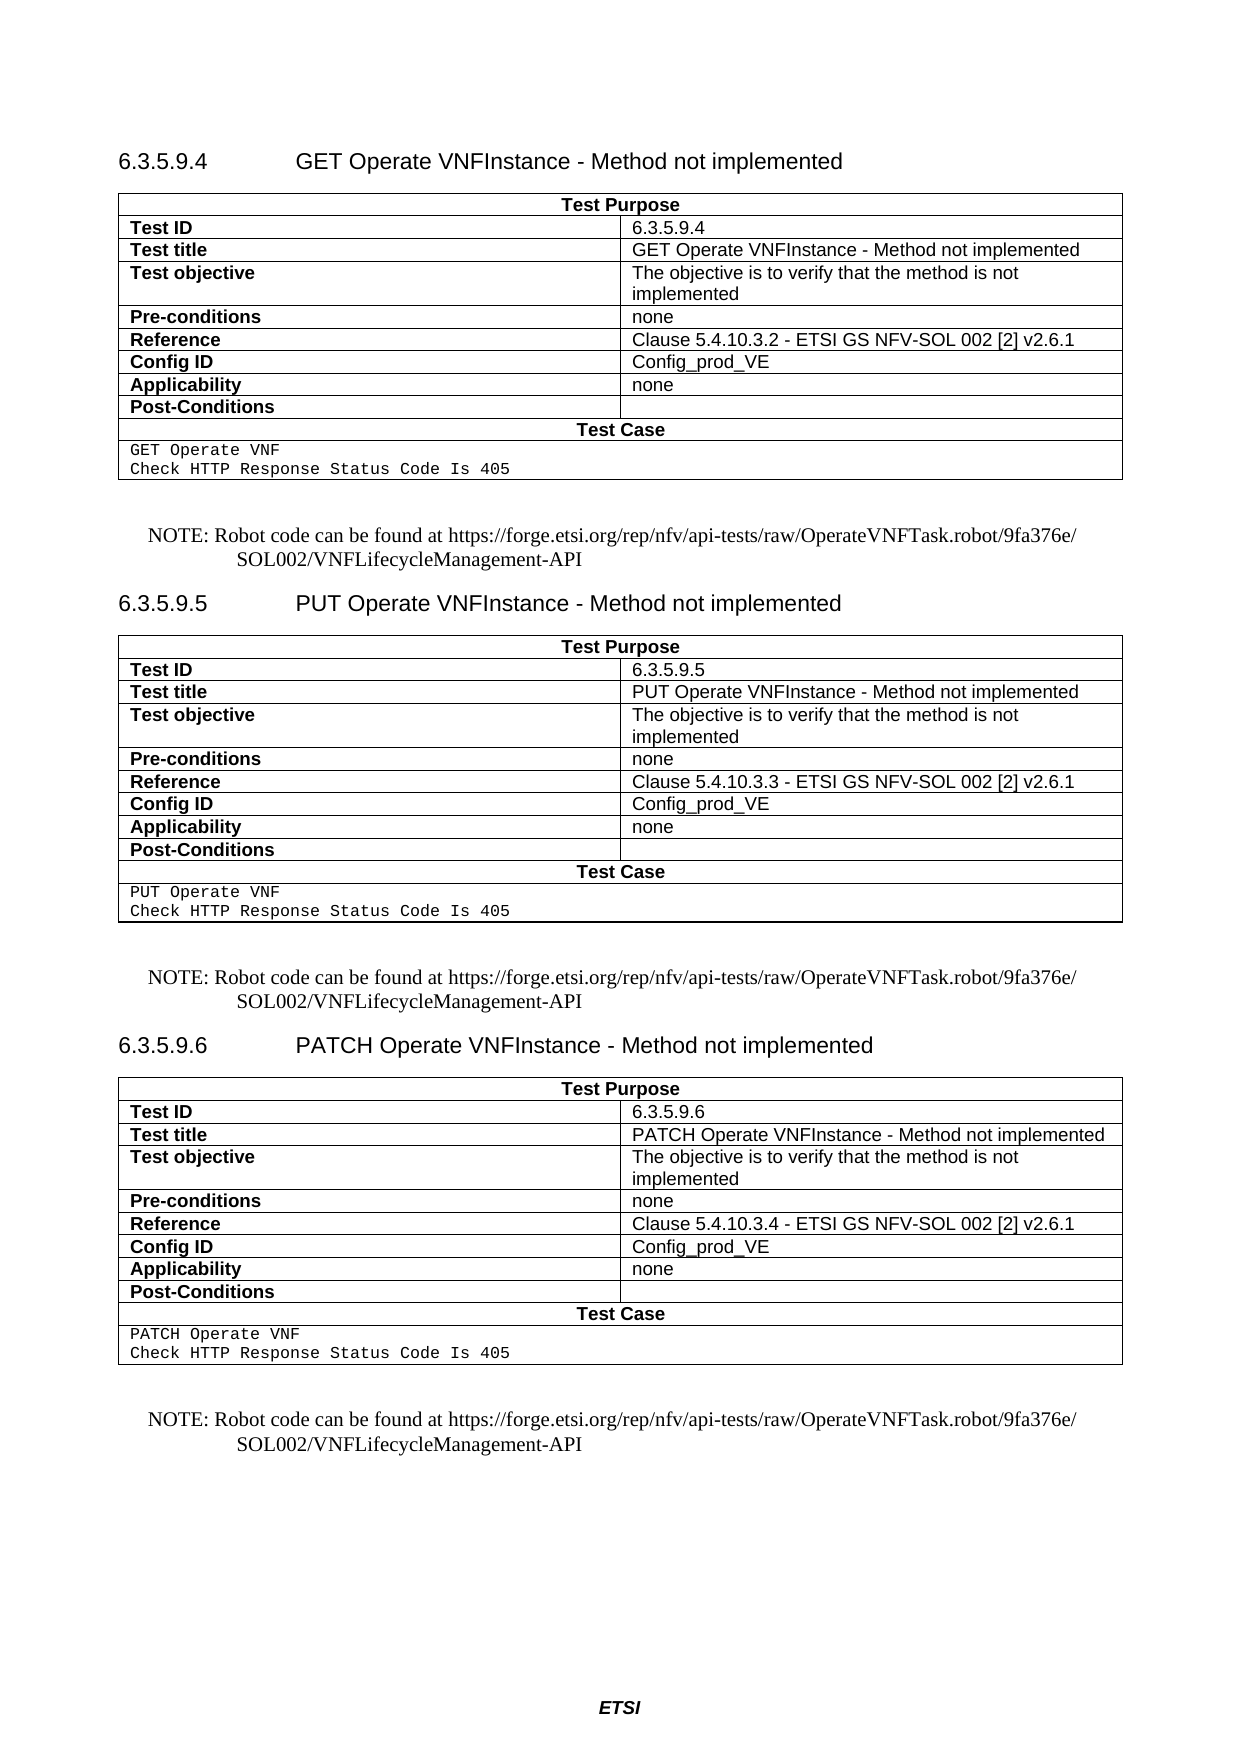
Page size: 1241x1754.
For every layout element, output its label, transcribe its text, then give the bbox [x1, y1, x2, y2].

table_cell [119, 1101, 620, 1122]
text NOTE: Robot code can be found at https://forge.etsi.org/rep/nfv/api-tests/raw/OperateVNFTask.robot/9fa376e/SOL002/VNFLifecycleManagement-API [148, 1407, 1122, 1456]
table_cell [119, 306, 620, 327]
subtitle 6.3.5.9.5 PUT Operate VNFInstance - Method not implemented [118, 590, 1122, 616]
subtitle 6.3.5.9.4 GET Operate VNFInstance - Method not implemented [118, 148, 1122, 174]
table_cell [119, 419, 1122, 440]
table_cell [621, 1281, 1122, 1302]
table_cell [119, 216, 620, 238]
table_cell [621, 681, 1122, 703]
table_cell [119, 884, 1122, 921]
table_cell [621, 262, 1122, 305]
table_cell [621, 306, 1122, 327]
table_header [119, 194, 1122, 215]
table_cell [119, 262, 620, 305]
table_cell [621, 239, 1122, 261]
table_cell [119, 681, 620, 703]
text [148, 523, 1122, 571]
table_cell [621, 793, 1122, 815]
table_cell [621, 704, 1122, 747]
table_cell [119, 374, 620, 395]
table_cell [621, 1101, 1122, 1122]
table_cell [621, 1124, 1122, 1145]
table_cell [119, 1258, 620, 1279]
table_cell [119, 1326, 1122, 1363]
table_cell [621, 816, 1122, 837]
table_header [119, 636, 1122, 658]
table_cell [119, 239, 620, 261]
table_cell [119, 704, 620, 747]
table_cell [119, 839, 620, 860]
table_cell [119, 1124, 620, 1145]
text NOTE: Robot code can be found at https://forge.etsi.org/rep/nfv/api-tests/raw/OperateVNFTask.robot/9fa376e/SOL002/VNFLifecycleManagement-API [148, 965, 1122, 1013]
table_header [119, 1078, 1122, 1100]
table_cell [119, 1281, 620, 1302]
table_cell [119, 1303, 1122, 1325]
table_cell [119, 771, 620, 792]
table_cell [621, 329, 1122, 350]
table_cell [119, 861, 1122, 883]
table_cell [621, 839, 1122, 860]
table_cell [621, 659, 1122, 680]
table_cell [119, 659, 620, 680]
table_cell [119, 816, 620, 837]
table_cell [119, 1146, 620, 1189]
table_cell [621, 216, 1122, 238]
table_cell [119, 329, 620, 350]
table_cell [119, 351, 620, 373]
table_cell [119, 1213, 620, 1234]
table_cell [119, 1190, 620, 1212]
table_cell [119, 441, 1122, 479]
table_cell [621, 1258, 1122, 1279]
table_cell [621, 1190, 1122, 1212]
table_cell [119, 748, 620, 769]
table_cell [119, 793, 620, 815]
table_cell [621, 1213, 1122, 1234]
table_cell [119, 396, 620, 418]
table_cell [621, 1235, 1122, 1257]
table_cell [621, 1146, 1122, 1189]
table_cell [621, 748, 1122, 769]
subtitle 6.3.5.9.6 PATCH Operate VNFInstance - Method not implemented [118, 1032, 1122, 1058]
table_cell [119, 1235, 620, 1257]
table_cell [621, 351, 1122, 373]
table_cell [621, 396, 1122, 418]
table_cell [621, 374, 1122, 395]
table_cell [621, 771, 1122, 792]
